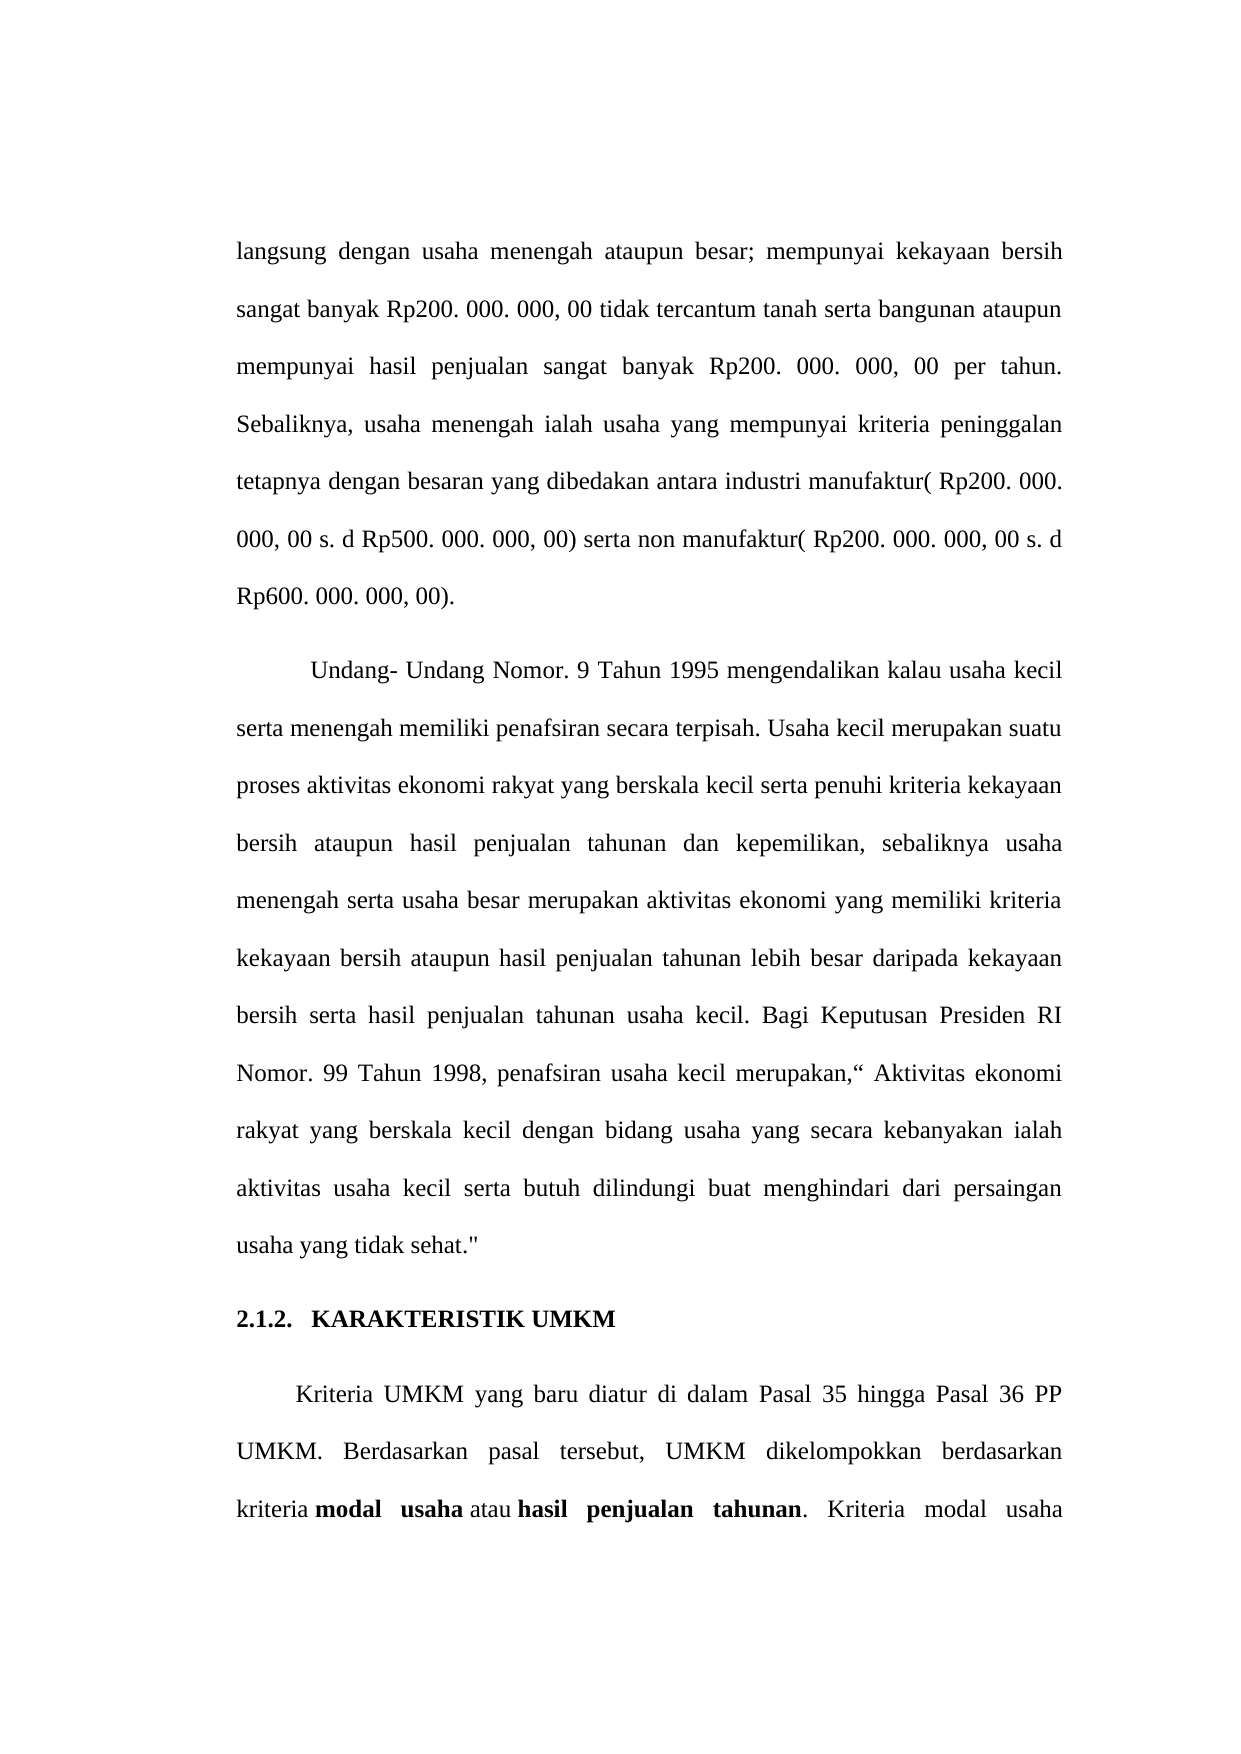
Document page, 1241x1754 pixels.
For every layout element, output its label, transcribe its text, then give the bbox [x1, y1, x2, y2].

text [236, 1379, 1063, 1522]
text Undang- Undang Nomor. 9 Tahun 1995 mengendalikan kalau usaha kecil serta menengah memiliki penafsiran secara terpisah. Usaha kecil merupakan suatu proses aktivitas ekonomi rakyat yang berskala kecil serta penuhi kriteria kekayaan bersih ataupun hasil penjualan tahunan dan kepemilikan, sebaliknya usaha menengah serta usaha besar merupakan aktivitas ekonomi yang memiliki kriteria kekayaan bersih ataupun hasil penjualan tahunan lebih besar daripada kekayaan bersih serta hasil penjualan tahunan usaha kecil. Bagi Keputusan Presiden RI Nomor. 99 Tahun 1998, penafsiran usaha kecil merupakan,“ Aktivitas ekonomi rakyat yang berskala kecil dengan bidang usaha yang secara kebanyakan ialah aktivitas usaha kecil serta butuh dilindungi buat menghindari dari persaingan usaha yang tidak sehat." [236, 655, 1063, 1259]
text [236, 236, 1063, 610]
subtitle 2.1.2. KARAKTERISTIK UMKM [236, 1304, 1063, 1333]
